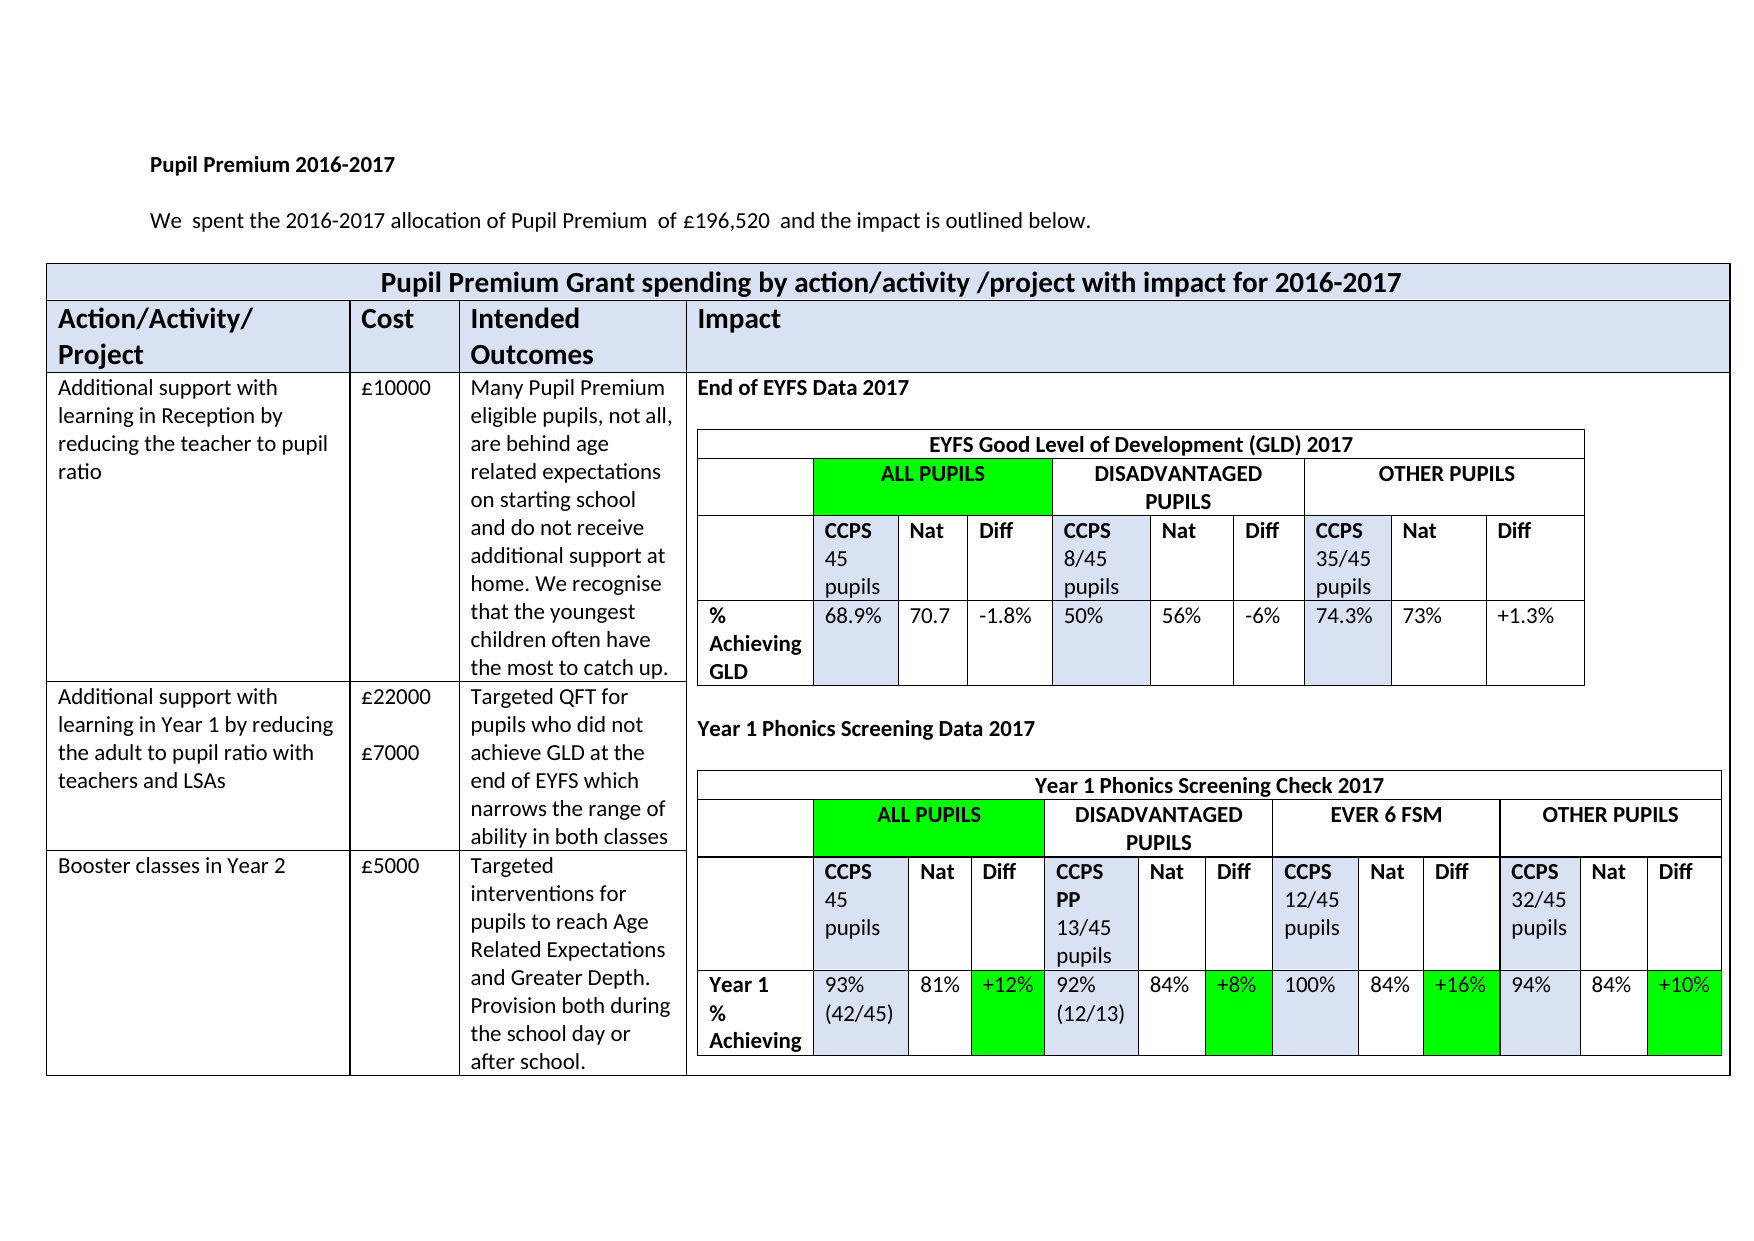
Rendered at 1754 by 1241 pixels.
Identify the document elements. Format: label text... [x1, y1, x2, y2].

table_cell Action/Activity/Project [47, 301, 349, 372]
table_cell Additional support with learning in Year 1 by reducing the adult to pupil ratio with teachers and LSAs [47, 682, 349, 850]
table_cell Intended Outcomes [460, 301, 686, 372]
table_cell Cost [351, 301, 459, 372]
table_cell Booster classes in Year 2 [47, 851, 349, 1075]
text Pupil Premium 2016-2017 [150, 150, 1604, 178]
text We spent the 2016-2017 allocation of Pupil Premium of £196,520 and the impact is outlined below. [150, 206, 1604, 234]
table_cell Targeted QFT for pupils who did not achieve GLD at the end of EYFS which narrows the range of ability in both classes [460, 682, 686, 850]
table_cell £5000 [351, 851, 459, 1075]
table_cell End of EYFS Data 2017 Year 1 Phonics Screening Data 2017 End of Key Stage 1 Data 2017 End of Key Stage 2 Data 2017 Average Progress over time all pupils in reading, writing and maths Progress over time The average progress scores for disadvantaged pupils are very similar to but slightly lower than those of the full year group. Progress in Reading is significantly above average, while progress in Writing and Maths are both above zero (and better than achieved by ‘non-Disadvantaged’ children nationally), but not statistically significant. The average progress scores of disadvantaged children, who represent about half of the pupils in each cohort, follow a similar pattern to the full year groups: consistently in the top 10% for Reading, with more variation in Writing and Maths, but always above the national median and frequently top quintile / significantly above average. [687, 373, 1729, 1075]
table_header Pupil Premium Grant spending by action/activity /project with impact for 2016-2017 [47, 264, 1729, 299]
table_cell £22000 £7000 [351, 682, 459, 850]
table_cell Impact [687, 301, 1729, 372]
table_cell Additional support with learning in Reception by reducing the teacher to pupil ratio [47, 373, 349, 681]
table_cell Targeted interventions for pupils to reach Age Related Expectations and Greater Depth. Provision both during the school day or after school. [460, 851, 686, 1075]
table_cell Many Pupil Premium eligible pupils, not all, are behind age related expectations on starting school and do not receive additional support at home. We recognise that the youngest children often have the most to catch up. [460, 373, 686, 681]
table_cell £10000 [351, 373, 459, 681]
